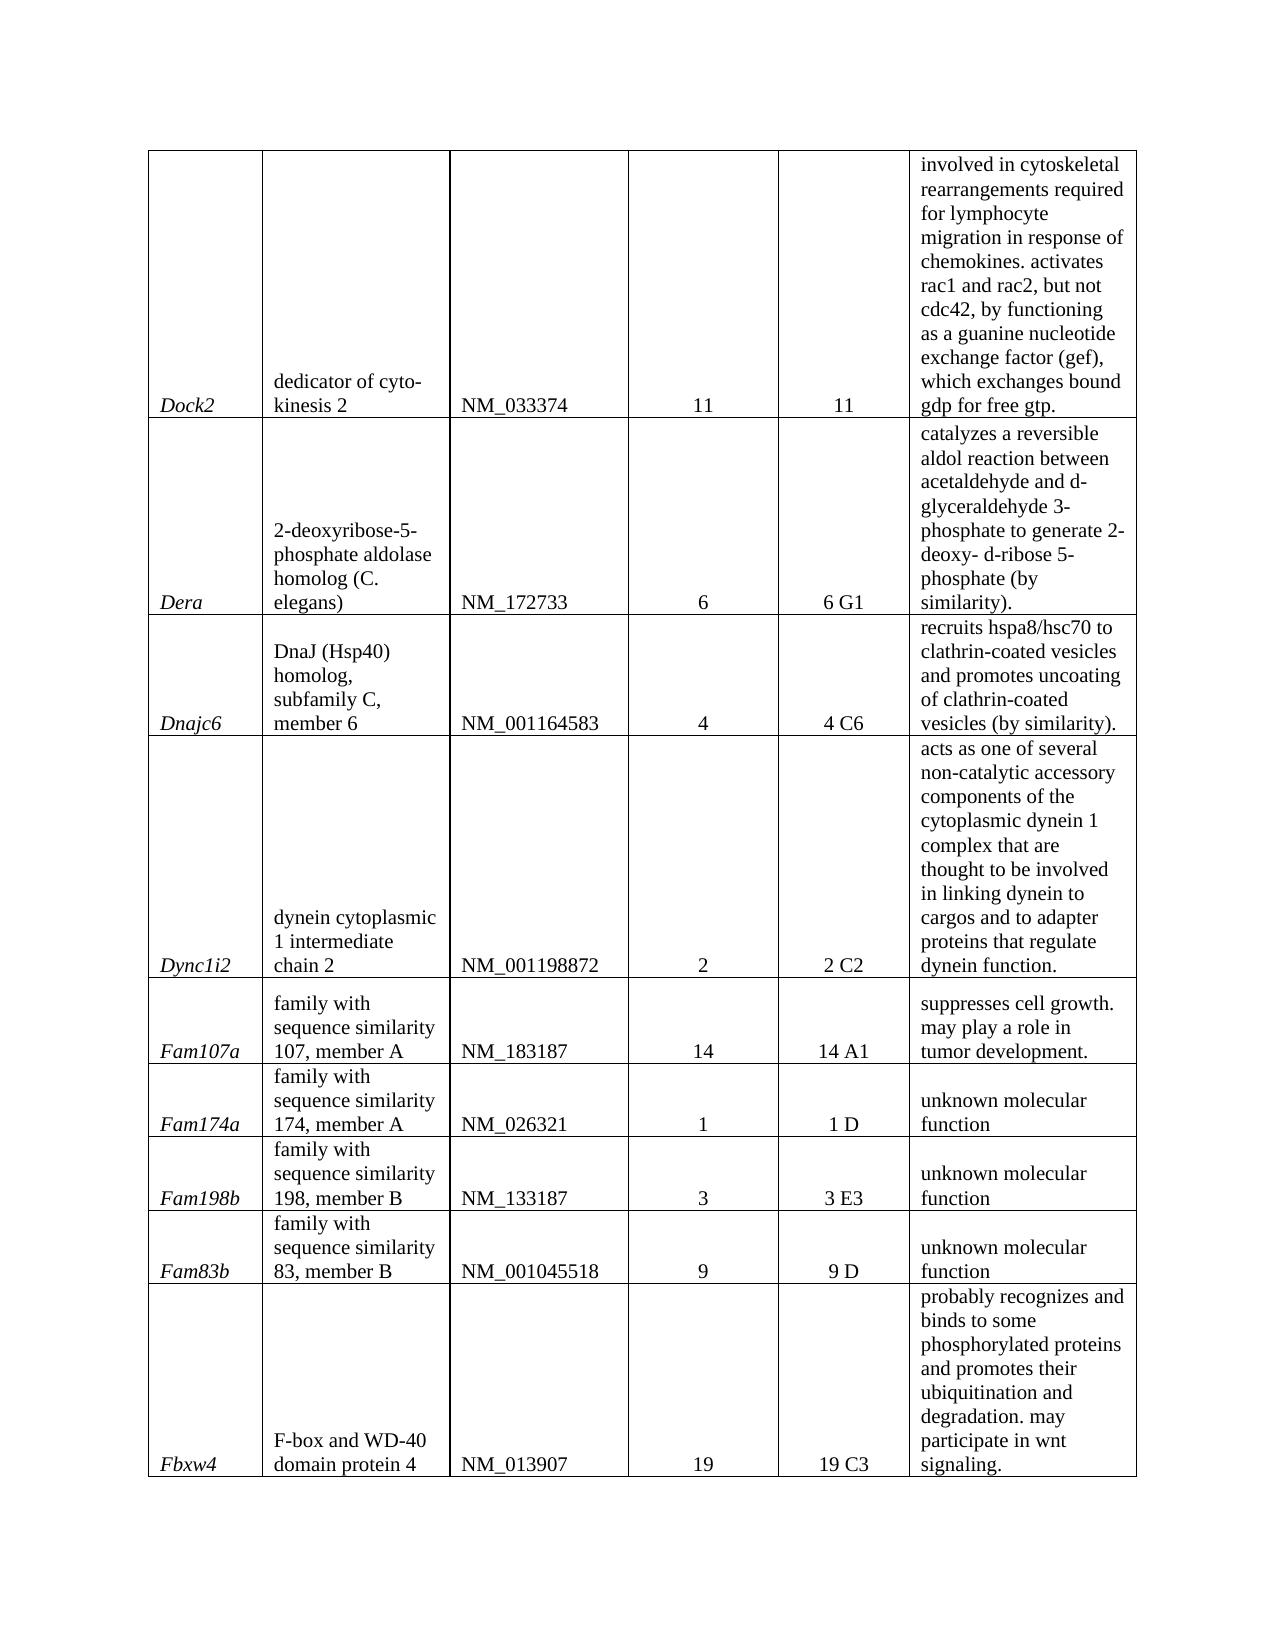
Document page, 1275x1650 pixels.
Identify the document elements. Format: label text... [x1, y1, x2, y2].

table_cell dynein cytoplasmic 1 intermediate chain 2 [263, 736, 449, 977]
table_cell Dync1i2 [149, 736, 262, 977]
table_cell Dock2 [149, 151, 262, 417]
table_cell 1 [629, 1064, 778, 1136]
table_cell probably recognizes and binds to some phosphorylated proteins and promotes their ubiquitination and degradation. may participate in wnt signaling. [910, 1284, 1136, 1476]
table_cell 19 [629, 1284, 778, 1476]
table_cell 11 [779, 151, 909, 417]
table_cell 6 [629, 418, 778, 614]
table_cell 4 [629, 615, 778, 735]
table_cell Fam107a [149, 978, 262, 1063]
table_cell 1 D [779, 1064, 909, 1136]
table_cell 6 G1 [779, 418, 909, 614]
table_cell catalyzes a reversible aldol reaction between acetaldehyde and d-glyceraldehyde 3-phosphate to generate 2-deoxy- d-ribose 5-phosphate (by similarity). [910, 418, 1136, 614]
table_cell unknown molecular function [910, 1137, 1136, 1209]
table_cell 14 A1 [779, 978, 909, 1063]
table_cell F-box and WD-40 domain protein 4 [263, 1284, 449, 1476]
table_cell family with sequence similarity 107, member A [263, 978, 449, 1063]
table_cell NM_001198872 [451, 736, 628, 977]
table_cell 2-deoxyribose-5-phosphate aldolase homolog (C. elegans) [263, 418, 449, 614]
table_cell recruits hspa8/hsc70 to clathrin-coated vesicles and promotes uncoating of clathrin-coated vesicles (by similarity). [910, 615, 1136, 735]
table_cell Fbxw4 [149, 1284, 262, 1476]
table_cell NM_183187 [451, 978, 628, 1063]
table_cell 3 E3 [779, 1137, 909, 1209]
table_cell unknown molecular function [910, 1064, 1136, 1136]
table_cell Fam174a [149, 1064, 262, 1136]
table_cell dedicator of cyto-kinesis 2 [263, 151, 449, 417]
table_cell NM_013907 [451, 1284, 628, 1476]
table_cell NM_172733 [451, 418, 628, 614]
table_cell 2 C2 [779, 736, 909, 977]
table_cell family with sequence similarity 83, member B [263, 1211, 449, 1283]
table_cell 3 [629, 1137, 778, 1209]
table_cell 2 [629, 736, 778, 977]
table_cell unknown molecular function [910, 1211, 1136, 1283]
table_cell 9 D [779, 1211, 909, 1283]
table_cell family with sequence similarity 198, member B [263, 1137, 449, 1209]
table_cell acts as one of several non-catalytic accessory components of the cytoplasmic dynein 1 complex that are thought to be involved in linking dynein to cargos and to adapter proteins that regulate dynein function. [910, 736, 1136, 977]
table_cell NM_026321 [451, 1064, 628, 1136]
table_cell Dnajc6 [149, 615, 262, 735]
table_cell NM_033374 [451, 151, 628, 417]
table_cell family with sequence similarity 174, member A [263, 1064, 449, 1136]
table_cell Dera [149, 418, 262, 614]
table_cell 14 [629, 978, 778, 1063]
table_cell NM_133187 [451, 1137, 628, 1209]
table_cell Fam83b [149, 1211, 262, 1283]
table_cell 19 C3 [779, 1284, 909, 1476]
table_cell NM_001045518 [451, 1211, 628, 1283]
table_cell 9 [629, 1211, 778, 1283]
table_cell NM_001164583 [451, 615, 628, 735]
table_cell 4 C6 [779, 615, 909, 735]
table_cell 11 [629, 151, 778, 417]
table_cell Fam198b [149, 1137, 262, 1209]
table_cell suppresses cell growth. may play a role in tumor development. [910, 978, 1136, 1063]
table_cell DnaJ (Hsp40) homolog, subfamily C, member 6 [263, 615, 449, 735]
table_cell involved in cytoskeletal rearrangements required for lymphocyte migration in response of chemokines. activates rac1 and rac2, but not cdc42, by functioning as a guanine nucleotide exchange factor (gef), which exchanges bound gdp for free gtp. [910, 151, 1136, 417]
